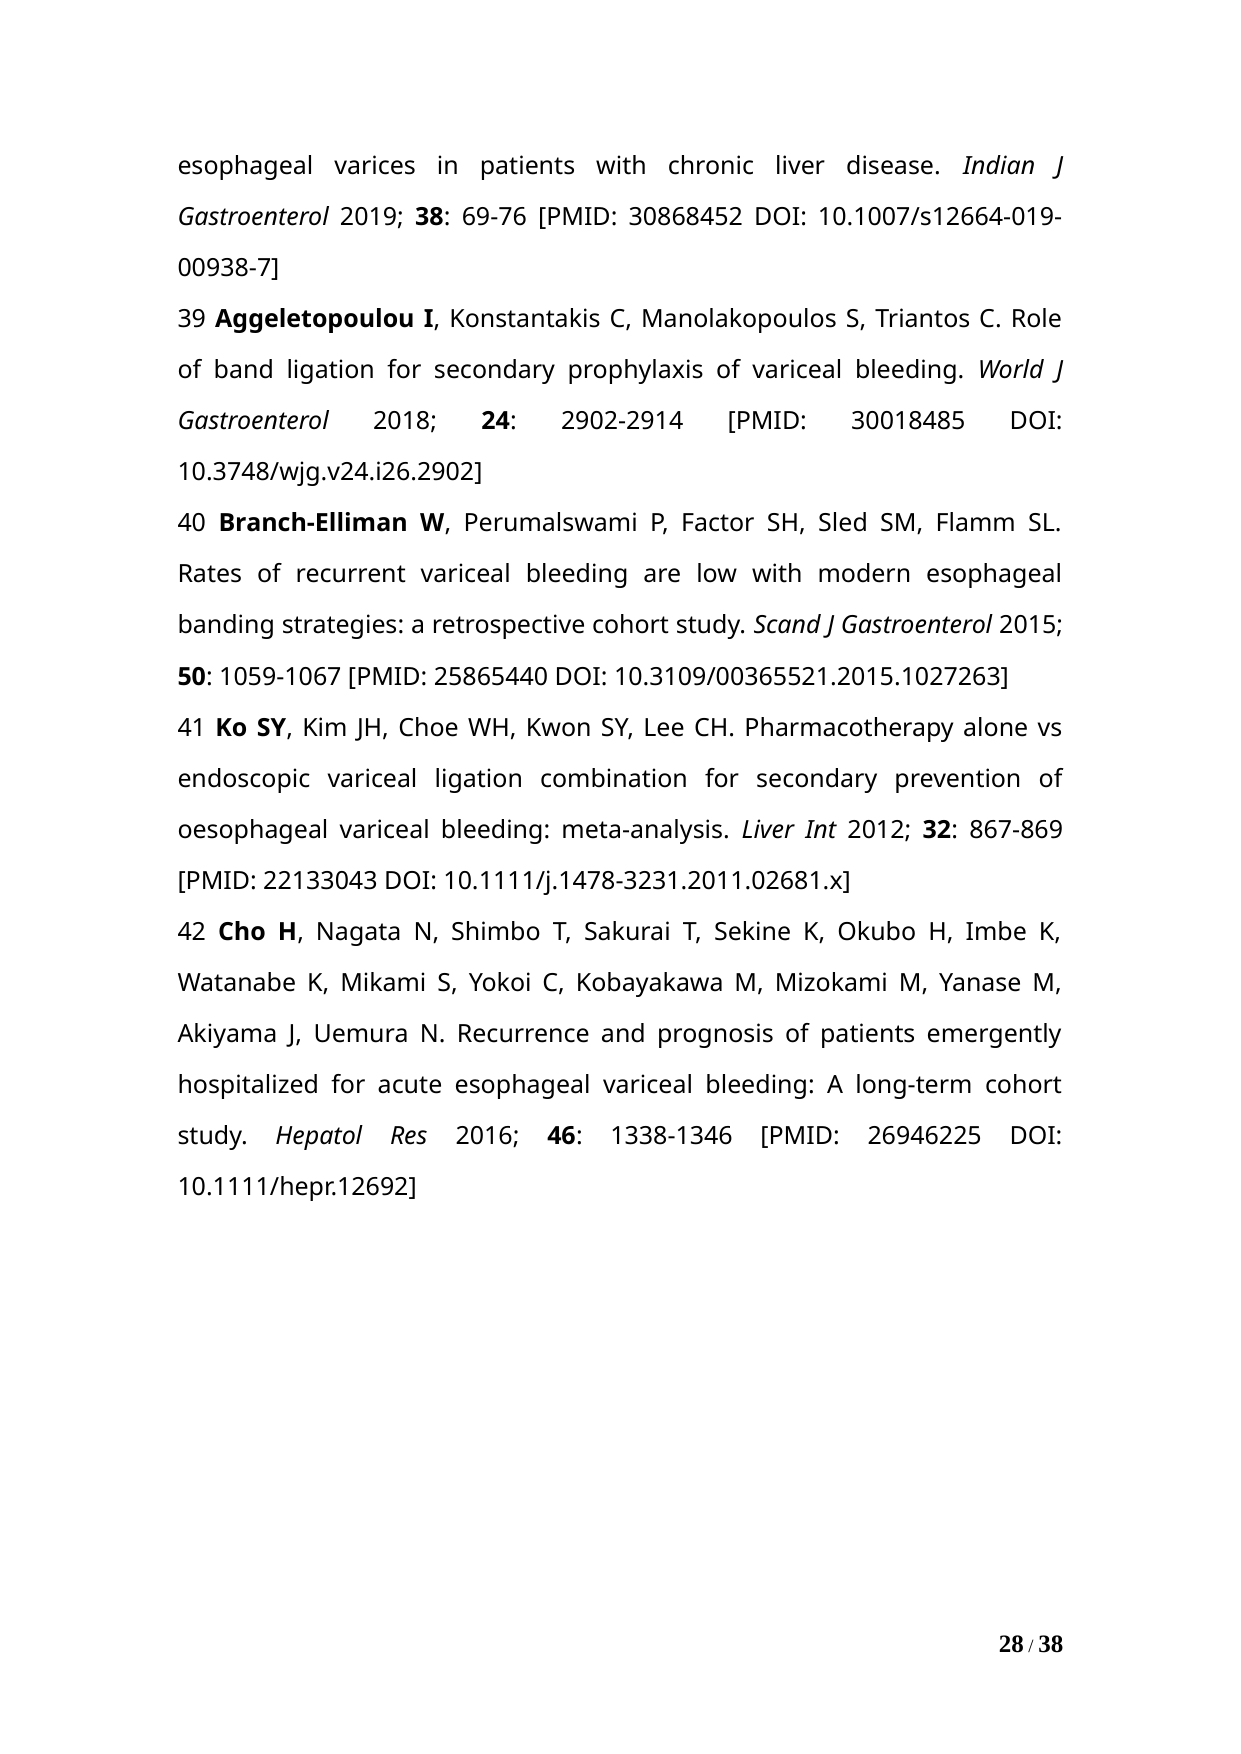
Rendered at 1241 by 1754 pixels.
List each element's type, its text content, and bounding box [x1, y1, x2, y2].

text 42 Cho H, Nagata N, Shimbo T, Sakurai T, Sekine K, Okubo H, Imbe K, Watanabe K, Mikami S, Yokoi C, Kobayakawa M, Mizokami M, Yanase M, Akiyama J, Uemura N. Recurrence and prognosis of patients emergently hospitalized for acute esophageal variceal bleeding: A long-term cohort study. Hepatol Res 2016; 46: 1338-1346 [PMID: 26946225 DOI: 10.1111/hepr.12692] [177, 913, 1063, 1203]
text 39 Aggeletopoulou I, Konstantakis C, Manolakopoulos S, Triantos C. Role of band ligation for secondary prophylaxis of variceal bleeding. World J Gastroenterol 2018; 24: 2902-2914 [PMID: 30018485 DOI: 10.3748/wjg.v24.i26.2902] [177, 301, 1063, 488]
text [177, 148, 1063, 284]
text 40 Branch-Elliman W, Perumalswami P, Factor SH, Sled SM, Flamm SL. Rates of recurrent variceal bleeding are low with modern esophageal banding strategies: a retrospective cohort study. Scand J Gastroenterol 2015; 50: 1059-1067 [PMID: 25865440 DOI: 10.3109/00365521.2015.1027263] [177, 505, 1063, 692]
text 41 Ko SY, Kim JH, Choe WH, Kwon SY, Lee CH. Pharmacotherapy alone vs endoscopic variceal ligation combination for secondary prevention of oesophageal variceal bleeding: meta-analysis. Liver Int 2012; 32: 867-869 [PMID: 22133043 DOI: 10.1111/j.1478-3231.2011.02681.x] [177, 709, 1063, 896]
